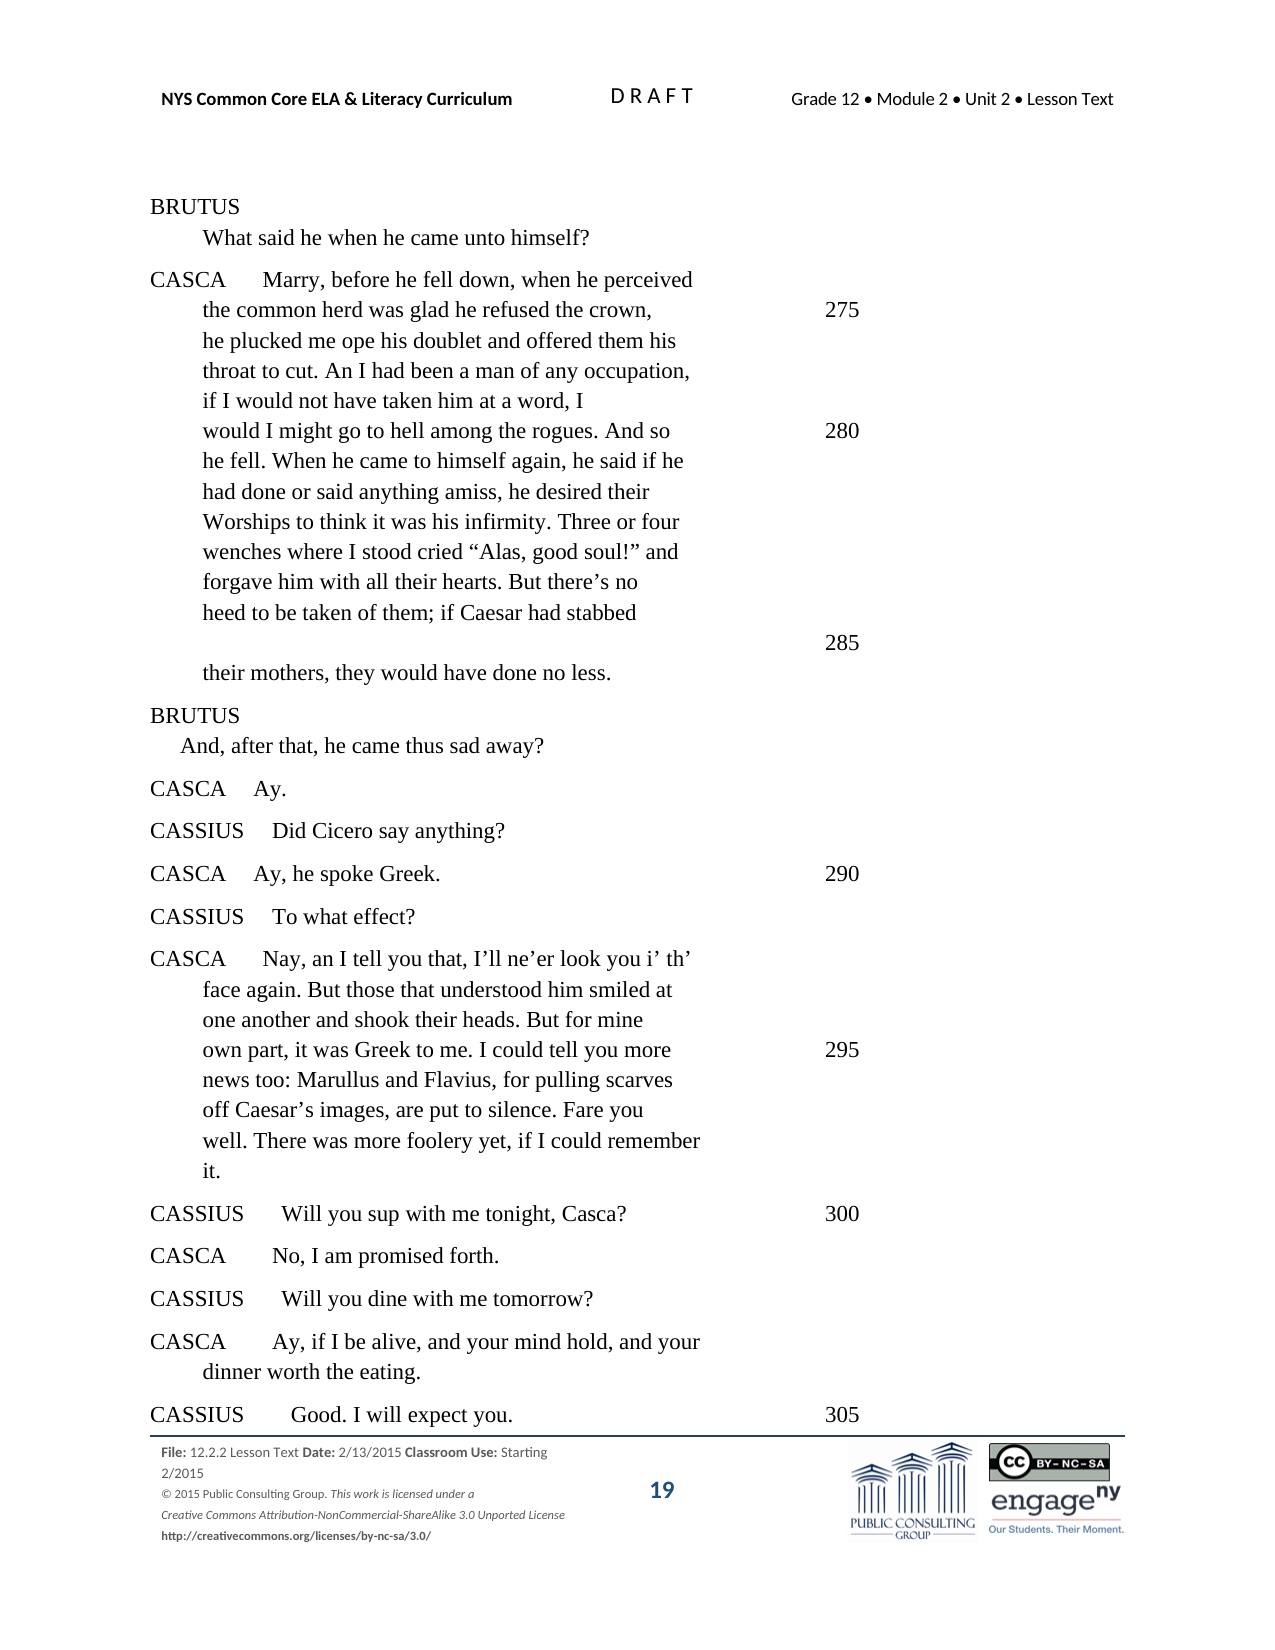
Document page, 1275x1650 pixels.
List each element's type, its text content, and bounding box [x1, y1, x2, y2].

text CASSIUS Did Cicero say anything? [150, 817, 1125, 844]
text face again. But those that understood him smiled at one another and shook their heads. But for mine own part, it was Greek to me. I could tell you more 295 news too: Marullus and Flavius, for pulling scarves off Caesar’s images, are put to silence. Fare you well. There was more foolery yet, if I could remember it. [202, 976, 1125, 1183]
text their mothers, they would have done no less. [202, 659, 1125, 685]
text What said he when he came unto himself? [202, 223, 1125, 250]
text CASCA Ay. [150, 774, 1125, 801]
text CASCA No, I am promised forth. [150, 1242, 1125, 1269]
text CASSIUS To what effect? [150, 903, 1125, 929]
text CASSIUS Will you dine with me tomorrow? [150, 1285, 1125, 1311]
text CASSIUS Good. I will expect you. 305 [150, 1401, 1125, 1427]
text BRUTUS [150, 702, 1125, 728]
text CASCA Ay, he spoke Greek. 290 [150, 860, 1125, 886]
text dinner worth the eating. [202, 1358, 1125, 1384]
text CASCA Ay, if I be alive, and your mind hold, and your [150, 1328, 1125, 1354]
picture [846, 1438, 1125, 1543]
text And, after that, he came thus sad away? [180, 732, 1125, 758]
text the common herd was glad he refused the crown, 275 [202, 296, 1125, 323]
text he plucked me ope his doublet and offered them his throat to cut. An I had been a man of any occupation, if I would not have taken him at a word, I would I might go to hell among the rogues. And so 280 he fell. When he came to himself again, he said if he had done or said anything amiss, he desired their Worships to think it was his infirmity. Three or four wenches where I stood cried “Alas, good soul!” and forgave him with all their hearts. But there’s no heed to be taken of them; if Caesar had stabbed 285 [202, 327, 1125, 655]
text CASCA Marry, before he fell down, when he perceived [150, 266, 1125, 293]
text BRUTUS [150, 193, 1125, 220]
text CASCA Nay, an I tell you that, I’ll ne’er look you i’ th’ [150, 945, 1125, 972]
text CASSIUS Will you sup with me tonight, Casca? 300 [150, 1199, 1125, 1226]
